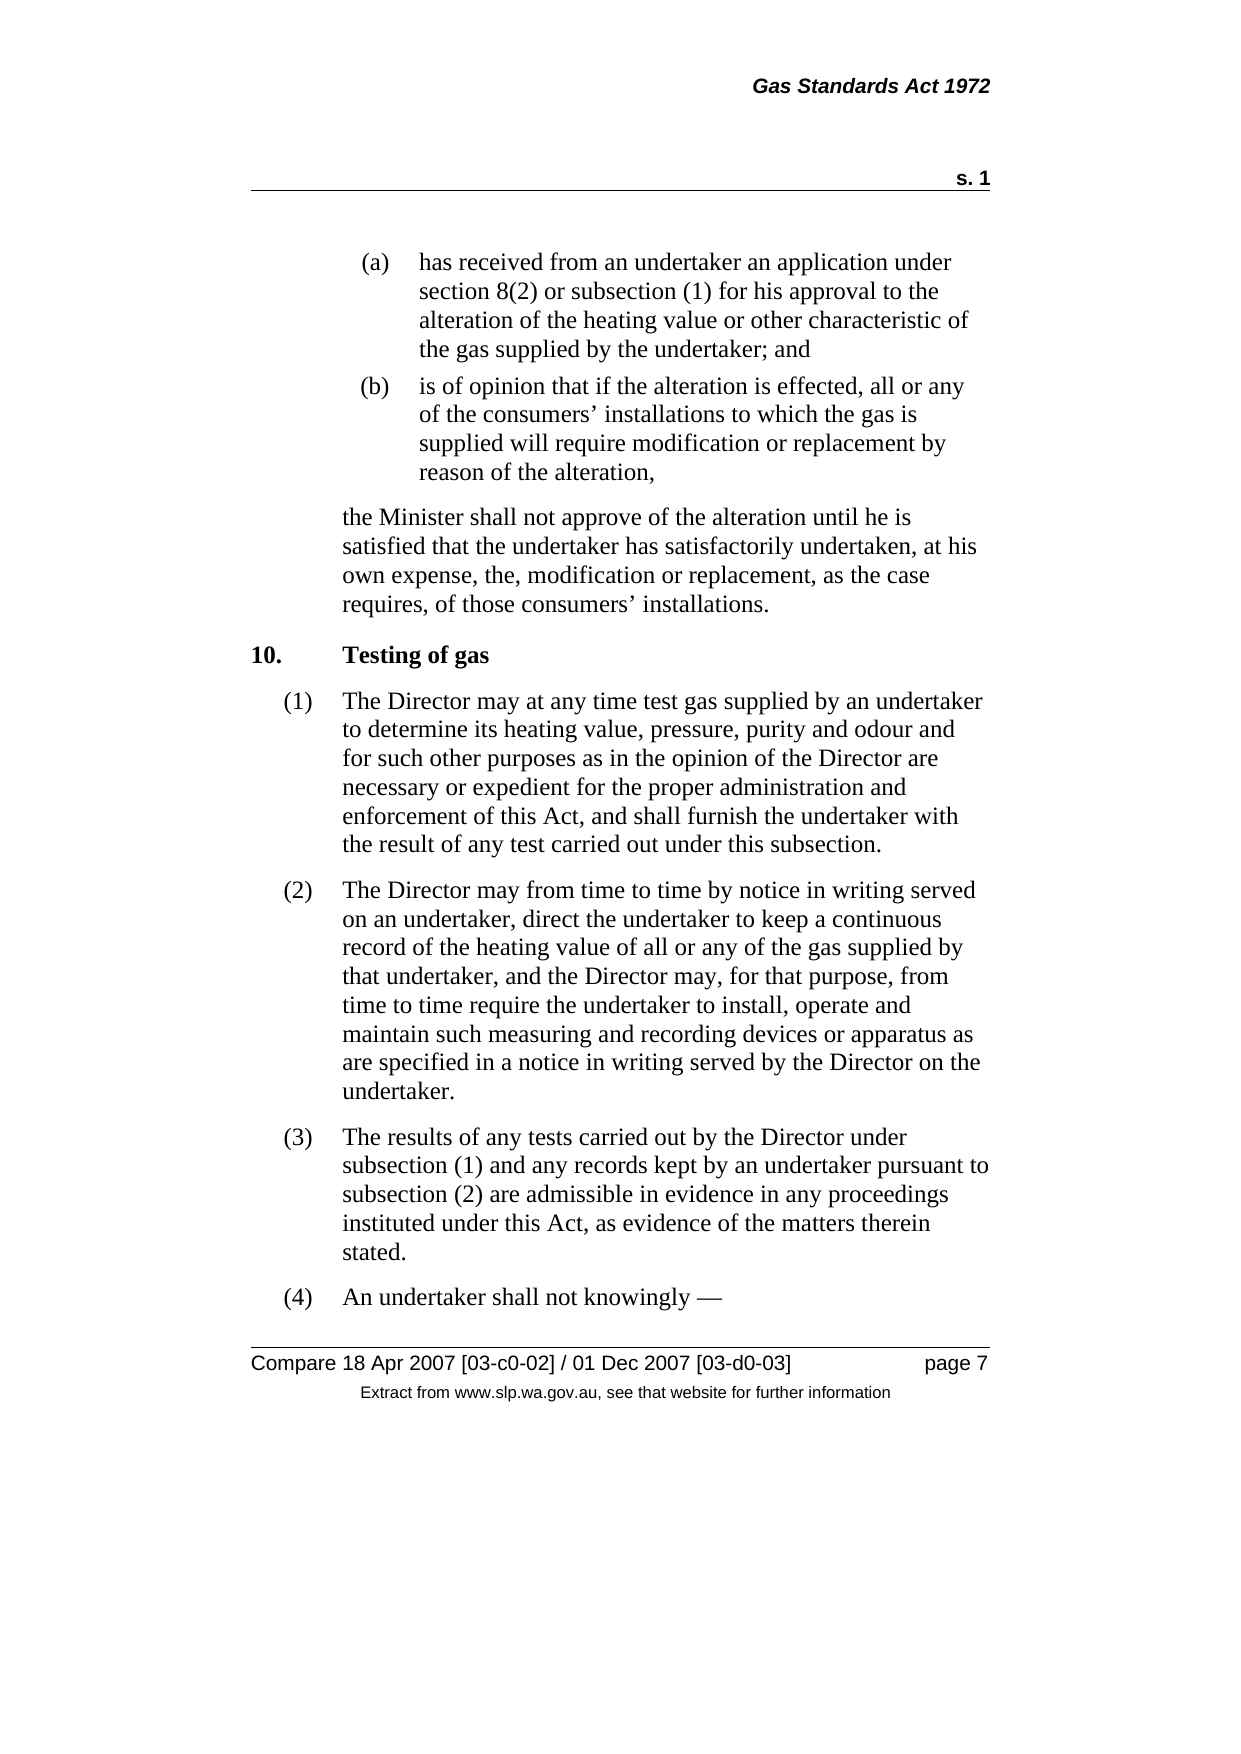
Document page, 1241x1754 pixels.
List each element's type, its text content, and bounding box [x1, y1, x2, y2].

subtitle 10. Testing of gas [251, 640, 990, 669]
text (3) The results of any tests carried out by the Director under subsection (1) and any records kept by an undertaker pursuant to subsection (2) are admissible in evidence in any proceedings instituted under this Act, as evidence of the matters therein stated. [251, 1122, 990, 1265]
text (1) The Director may at any time test gas supplied by an undertaker to determine its heating value, pressure, purity and odour and for such other purposes as in the opinion of the Director are necessary or expedient for the proper administration and enforcement of this Act, and shall furnish the undertaker with the result of any test carried out under this subsection. [251, 686, 990, 858]
text (2) The Director may from time to time by notice in writing served on an undertaker, direct the undertaker to keep a continuous record of the heating value of all or any of the gas supplied by that undertaker, and the Director may, for that purpose, from time to time require the undertaker to install, operate and maintain such measuring and recording devices or apparatus as are specified in a notice in writing served by the Director on the undertaker. [251, 875, 990, 1105]
text (4) An undertaker shall not knowingly — [251, 1282, 990, 1311]
text the Minister shall not approve of the alteration until he is satisfied that the undertaker has satisfactorily undertaken, at his own expense, the, modification or replacement, as the case requires, of those consumers’ installations. [251, 502, 990, 617]
text (b) is of opinion that if the alteration is effected, all or any of the consumers’ installations to which the gas is supplied will require modification or replacement by reason of the alteration, [251, 371, 990, 486]
text (a) has received from an undertaker an application under section 8(2) or subsection (1) for his approval to the alteration of the heating value or other characteristic of the gas supplied by the undertaker; and [251, 247, 990, 362]
